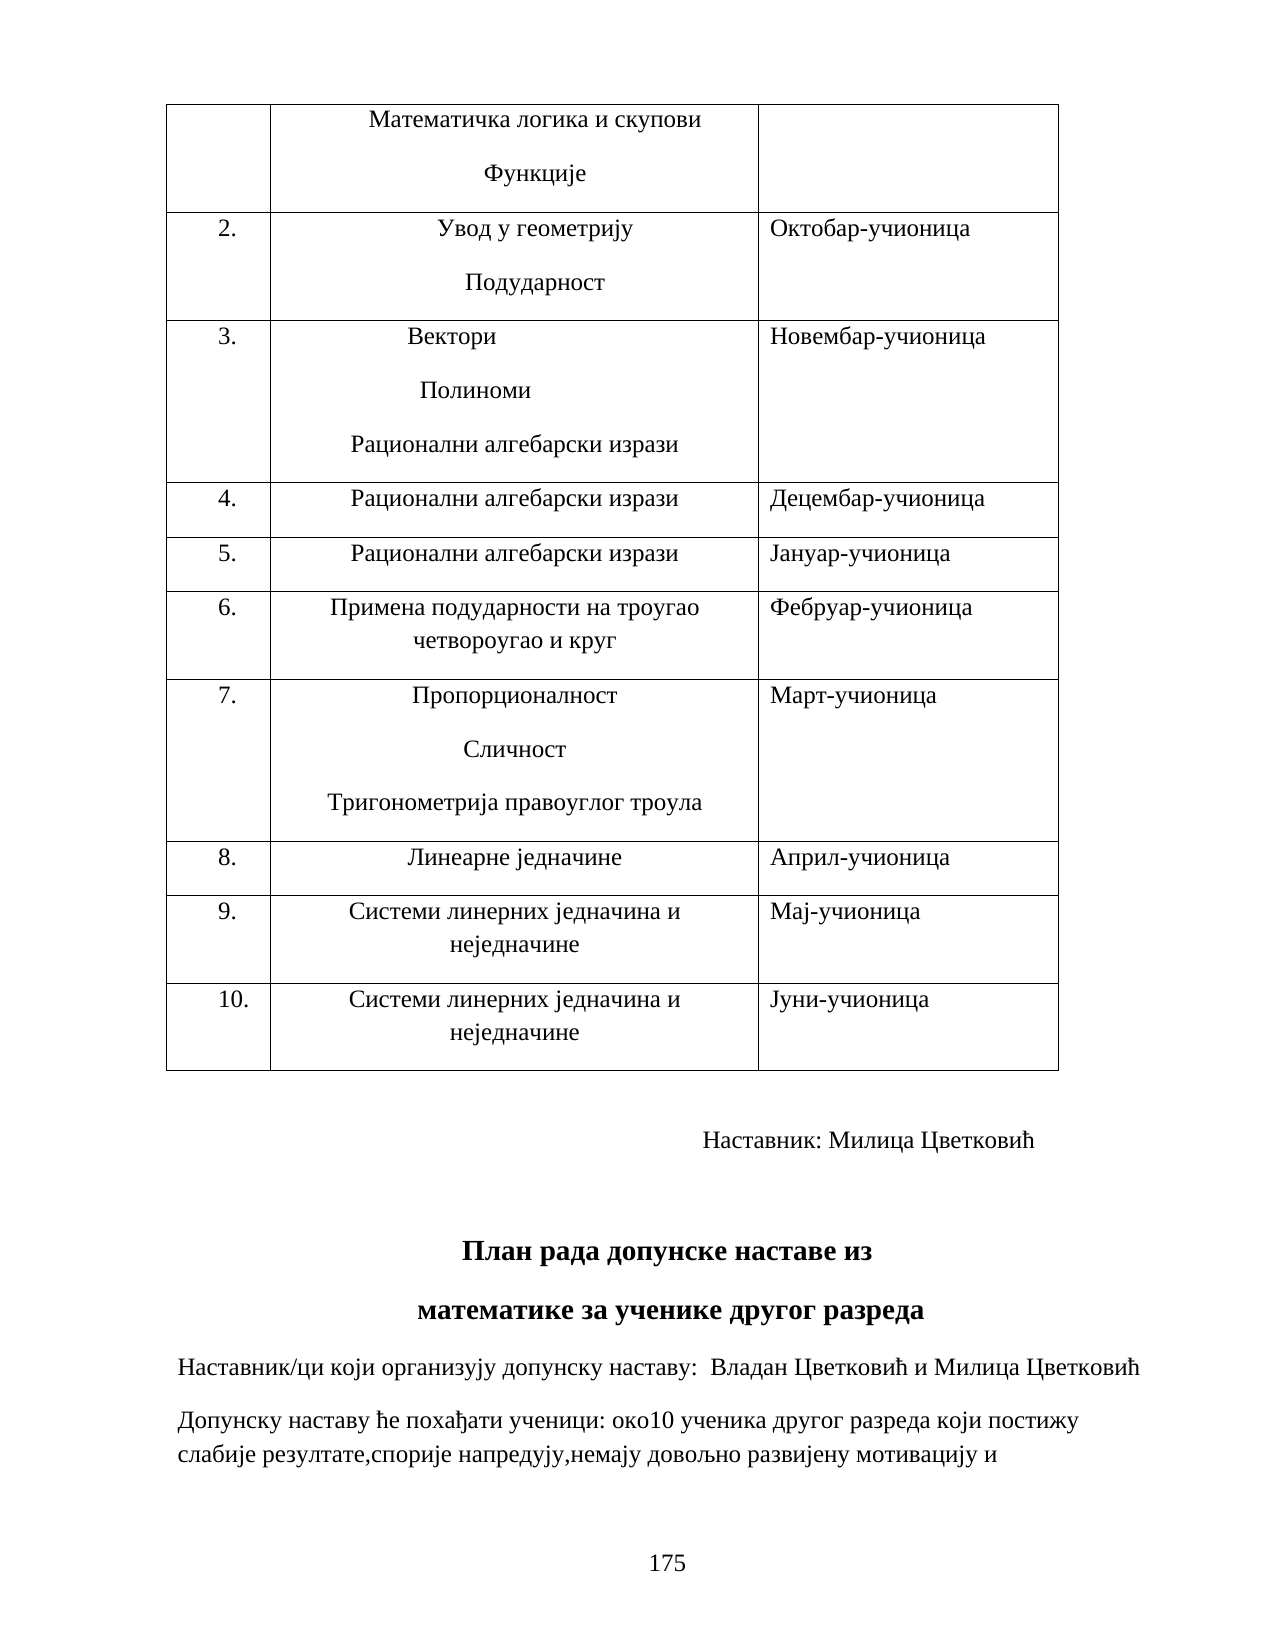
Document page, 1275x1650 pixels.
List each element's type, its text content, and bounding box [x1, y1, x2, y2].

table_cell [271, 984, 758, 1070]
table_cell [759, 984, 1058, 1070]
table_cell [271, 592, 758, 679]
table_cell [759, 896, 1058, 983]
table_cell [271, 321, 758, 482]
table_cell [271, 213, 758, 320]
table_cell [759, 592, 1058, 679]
text Наставник/ци који организују допунску наставу: Владан Цветковић и Милица Цветковић [177, 1352, 1157, 1381]
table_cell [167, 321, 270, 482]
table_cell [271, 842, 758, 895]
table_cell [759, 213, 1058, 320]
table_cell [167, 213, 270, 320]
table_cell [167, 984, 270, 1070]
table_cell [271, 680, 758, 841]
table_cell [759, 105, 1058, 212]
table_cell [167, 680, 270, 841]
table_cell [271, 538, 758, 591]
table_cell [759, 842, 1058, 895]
text План рада допунске наставе из [177, 1233, 1157, 1267]
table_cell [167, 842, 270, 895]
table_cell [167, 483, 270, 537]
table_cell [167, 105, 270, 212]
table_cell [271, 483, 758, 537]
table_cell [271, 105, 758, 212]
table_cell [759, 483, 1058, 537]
text Наставник: Милица Цветковић [177, 1125, 1157, 1154]
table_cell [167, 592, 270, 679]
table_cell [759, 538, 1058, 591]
text Допунску наставу ће похађати ученици: око10 ученика другог разреда који постижу слабије резултате,спорије напредују,немају довољно развијену мотивацију и [177, 1406, 1157, 1467]
text математике за ученике другог разреда [177, 1292, 1157, 1326]
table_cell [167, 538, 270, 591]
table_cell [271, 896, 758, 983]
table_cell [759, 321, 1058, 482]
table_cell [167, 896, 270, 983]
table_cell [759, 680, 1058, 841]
